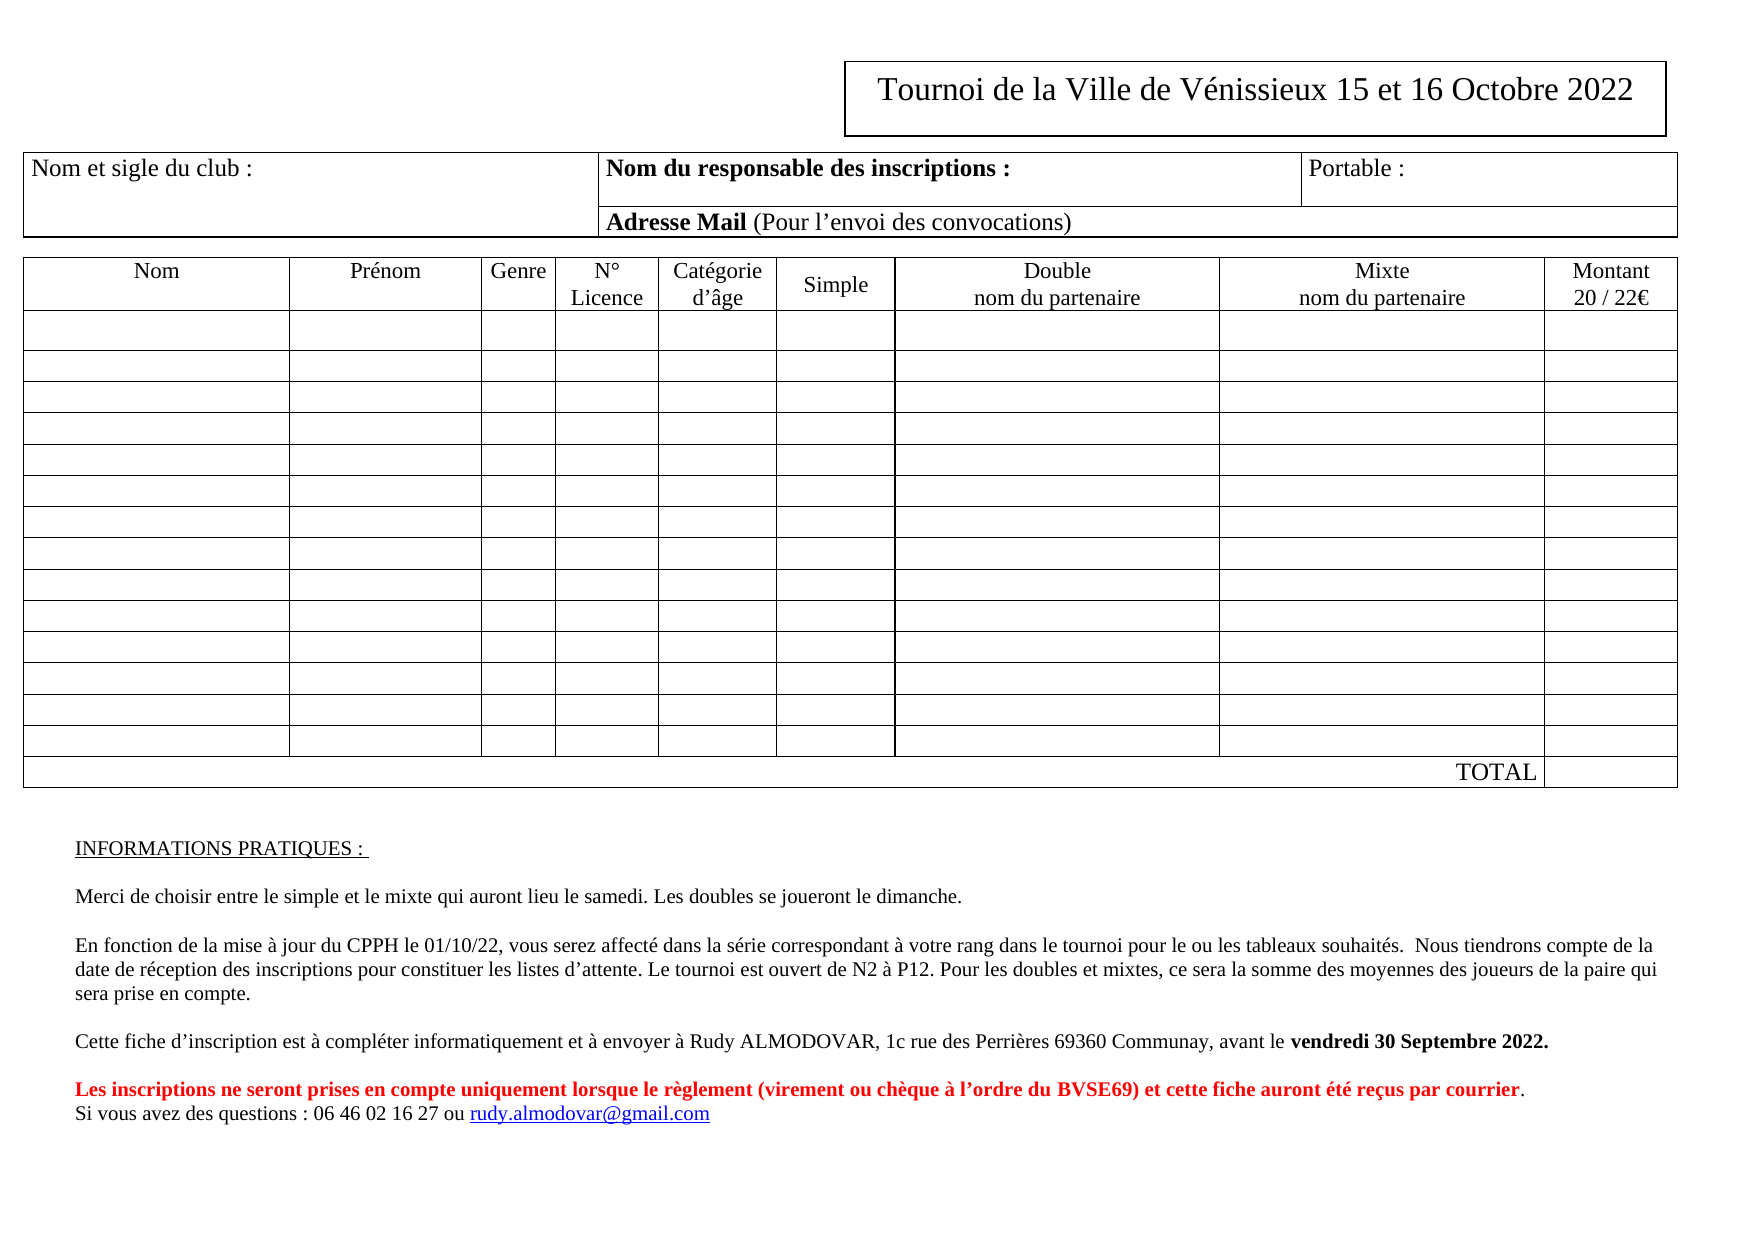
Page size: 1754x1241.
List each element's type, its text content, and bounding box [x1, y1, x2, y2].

table_header Prénom [290, 258, 481, 310]
table_cell [659, 507, 776, 537]
table_cell [1545, 476, 1677, 506]
table_cell [896, 601, 1219, 631]
table_cell [777, 601, 894, 631]
table_cell [556, 507, 658, 537]
table_cell [777, 632, 894, 662]
table_cell [777, 726, 894, 756]
table_cell [1545, 632, 1677, 662]
table_cell [896, 570, 1219, 600]
table_cell [290, 570, 481, 600]
table_cell [482, 311, 555, 350]
table_cell [1220, 351, 1544, 381]
table_cell [24, 311, 289, 350]
table_cell [556, 632, 658, 662]
table_cell [896, 382, 1219, 412]
table_cell [482, 445, 555, 475]
table_cell [482, 695, 555, 725]
table_cell [659, 663, 776, 693]
table_cell [896, 538, 1219, 568]
table_cell [482, 382, 555, 412]
table_cell [896, 726, 1219, 756]
table_cell [482, 601, 555, 631]
table_cell [1545, 311, 1677, 350]
table_cell [1545, 538, 1677, 568]
table_cell [1220, 445, 1544, 475]
table_cell [896, 445, 1219, 475]
table_cell [290, 695, 481, 725]
table_cell [659, 726, 776, 756]
table_cell [896, 413, 1219, 443]
table_cell [896, 695, 1219, 725]
table_cell [24, 632, 289, 662]
table_cell [777, 663, 894, 693]
table_cell [290, 507, 481, 537]
table_cell [1545, 570, 1677, 600]
table_header Nom du responsable des inscriptions : [599, 153, 1301, 206]
table_cell [1545, 413, 1677, 443]
table_cell [290, 538, 481, 568]
table_cell [896, 311, 1219, 350]
table_cell [24, 601, 289, 631]
table_cell [1545, 695, 1677, 725]
table_cell [1545, 601, 1677, 631]
table_header Simple [777, 258, 894, 310]
table_cell [896, 351, 1219, 381]
table_cell [556, 726, 658, 756]
table_cell [1220, 695, 1544, 725]
table_cell [482, 476, 555, 506]
table_cell [290, 382, 481, 412]
table_cell [1220, 476, 1544, 506]
table_cell [24, 351, 289, 381]
table_cell [556, 476, 658, 506]
table_cell [24, 726, 289, 756]
table_cell [777, 445, 894, 475]
table_cell [777, 507, 894, 537]
text Les inscriptions ne seront prises en compte uniquement lorsque le règlement (virement ou chèque à l’ordre du BVSE69) et cette fiche auront été reçus par courrier. [75, 1077, 1679, 1101]
text INFORMATIONS PRATIQUES : [75, 836, 1679, 860]
table_cell [777, 476, 894, 506]
table_cell [290, 445, 481, 475]
table_cell [777, 382, 894, 412]
table_cell [290, 726, 481, 756]
table_cell [1220, 507, 1544, 537]
table_cell [1220, 413, 1544, 443]
table_cell [659, 382, 776, 412]
text En fonction de la mise à jour du CPPH le 01/10/22, vous serez affecté dans la série correspondant à votre rang dans le tournoi pour le ou les tableaux souhaités. Nous tiendrons compte de la date de réception des inscriptions pour constituer les listes d’attente. Le tournoi est ouvert de N2 à P12. Pour les doubles et mixtes, ce sera la somme des moyennes des joueurs de la paire qui sera prise en compte. [75, 933, 1679, 1005]
table_cell [1220, 601, 1544, 631]
table_cell [290, 476, 481, 506]
table_cell [482, 351, 555, 381]
table_cell [482, 413, 555, 443]
table_cell [777, 311, 894, 350]
table_cell [290, 601, 481, 631]
table_header Nom et sigle du club : [24, 153, 598, 236]
table_cell [24, 570, 289, 600]
table_cell [777, 538, 894, 568]
table_cell TOTAL [24, 757, 1544, 787]
table_cell [24, 507, 289, 537]
table_cell [24, 445, 289, 475]
table_cell [1220, 570, 1544, 600]
table_cell [1220, 311, 1544, 350]
table_cell [24, 413, 289, 443]
table_cell [482, 632, 555, 662]
table_cell [556, 382, 658, 412]
table_cell [556, 351, 658, 381]
table_cell [1545, 663, 1677, 693]
table_cell [290, 311, 481, 350]
table_cell [556, 601, 658, 631]
table_cell [1220, 726, 1544, 756]
table_header Portable : [1302, 153, 1677, 206]
table_cell [1220, 632, 1544, 662]
table_cell [24, 695, 289, 725]
table_cell [556, 538, 658, 568]
table_cell [896, 476, 1219, 506]
table_cell Adresse Mail (Pour l’envoi des convocations) [599, 207, 1677, 236]
table_header Genre [482, 258, 555, 310]
table_cell [1545, 445, 1677, 475]
table_cell [659, 476, 776, 506]
table_cell [1545, 726, 1677, 756]
text Merci de choisir entre le simple et le mixte qui auront lieu le samedi. Les doubles se joueront le dimanche. [75, 884, 1679, 908]
table_cell [777, 351, 894, 381]
table_cell [659, 570, 776, 600]
table_cell [659, 632, 776, 662]
table_header Mixte nom du partenaire [1220, 258, 1544, 310]
table_header Montant 20 / 22€ [1545, 258, 1677, 310]
table_cell [482, 663, 555, 693]
table_cell [896, 507, 1219, 537]
table_cell [482, 726, 555, 756]
table_header Double nom du partenaire [896, 258, 1219, 310]
table_cell [659, 311, 776, 350]
table_cell [1220, 663, 1544, 693]
table_cell [659, 445, 776, 475]
table_cell [290, 413, 481, 443]
table_cell [556, 663, 658, 693]
text Si vous avez des questions : 06 46 02 16 27 ou rudy.almodovar@gmail.com [75, 1101, 1679, 1125]
table_cell [1220, 382, 1544, 412]
table_cell [556, 445, 658, 475]
table_cell [482, 538, 555, 568]
table_cell [659, 601, 776, 631]
table_cell [556, 695, 658, 725]
table_cell [24, 382, 289, 412]
text Cette fiche d’inscription est à compléter informatiquement et à envoyer à Rudy ALMODOVAR, 1c rue des Perrières 69360 Communay, avant le vendredi 30 Septembre 2022. [75, 1029, 1679, 1053]
table_cell [1545, 351, 1677, 381]
table_cell [24, 663, 289, 693]
table_cell [777, 413, 894, 443]
table_cell [24, 476, 289, 506]
table_cell [290, 663, 481, 693]
table_cell [896, 663, 1219, 693]
table_cell [556, 570, 658, 600]
table_cell [896, 632, 1219, 662]
table_cell [1545, 382, 1677, 412]
table_header Catégorie d’âge [659, 258, 776, 310]
table_cell [482, 507, 555, 537]
table_cell [290, 351, 481, 381]
table_cell [24, 538, 289, 568]
table_header Nom [24, 258, 289, 310]
table_cell [556, 311, 658, 350]
table_header N° Licence [556, 258, 658, 310]
table_cell [1545, 507, 1677, 537]
table_cell [482, 570, 555, 600]
table_cell [556, 413, 658, 443]
table_cell [659, 695, 776, 725]
table_cell [659, 351, 776, 381]
table_cell [659, 413, 776, 443]
table_cell [1545, 757, 1677, 787]
table_cell [1220, 538, 1544, 568]
table_cell [777, 695, 894, 725]
table_cell [290, 632, 481, 662]
table_cell [659, 538, 776, 568]
table_cell [777, 570, 894, 600]
